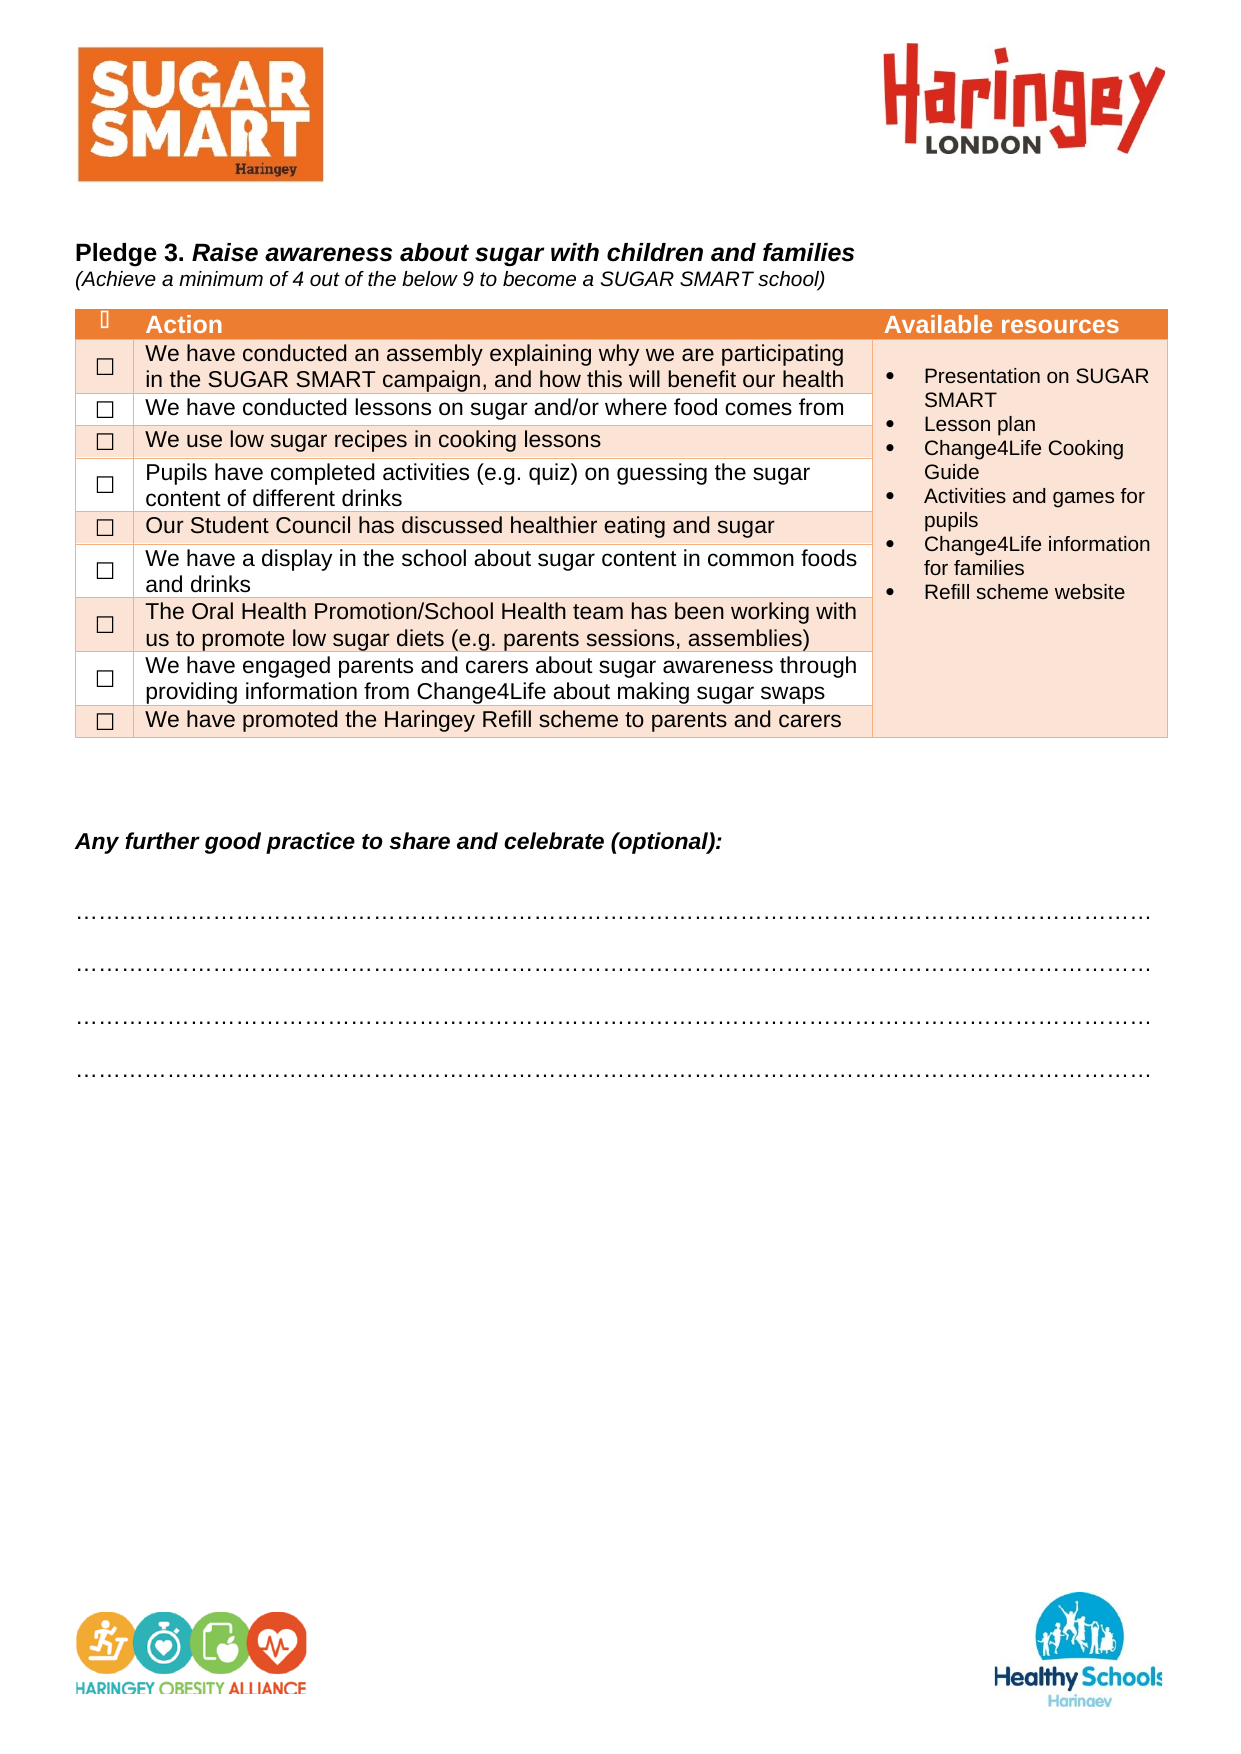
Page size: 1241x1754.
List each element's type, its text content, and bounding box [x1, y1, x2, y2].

table_cell We have conducted an assembly explaining why we are participating in the SUGAR SMART campaign, and how this will benefit our health [134, 340, 872, 393]
table_cell Our Student Council has discussed healthier eating and sugar [134, 512, 872, 543]
text …………………………………………………………………………………………………………………………………………………………………………………………………………………………………………………………………………………………………………………………………………………………………………………………………………………………………………………………………………………………………………………… [75, 898, 1165, 1082]
text Pledge 3. Raise awareness about sugar with children and families [75, 238, 1165, 267]
table_cell We have engaged parents and carers about sugar awareness through providing information from Change4Life about making sugar swaps [134, 652, 872, 705]
table_cell Pupils have completed activities (e.g. quiz) on guessing the sugar content of different drinks [134, 459, 872, 511]
text (Achieve a minimum of 4 out of the below 9 to become a SUGAR SMART school) [75, 267, 1165, 291]
table_header [76, 310, 133, 339]
table_cell We have a display in the school about sugar content in common foods and drinks [134, 545, 872, 597]
table_cell We have conducted lessons on sugar and/or where food comes from [134, 394, 872, 425]
table_cell Presentation on SUGAR SMART Lesson plan Change4Life Cooking Guide Activities and games for pupils Change4Life information for families Refill scheme website [873, 340, 1167, 737]
picture [883, 43, 1166, 154]
text Any further good practice to share and celebrate (optional): [75, 828, 1165, 854]
table_cell We have promoted the Haringey Refill scheme to parents and carers [134, 706, 872, 737]
table_cell The Oral Health Promotion/School Health team has been working with us to promote low sugar diets (e.g. parents sessions, assemblies) [134, 598, 872, 651]
picture [993, 1592, 1162, 1706]
table_header Action [134, 310, 872, 339]
table_header Available resources [873, 310, 1167, 339]
picture [75, 43, 326, 183]
table_cell We use low sugar recipes in cooking lessons [134, 426, 872, 457]
picture [75, 1612, 306, 1693]
